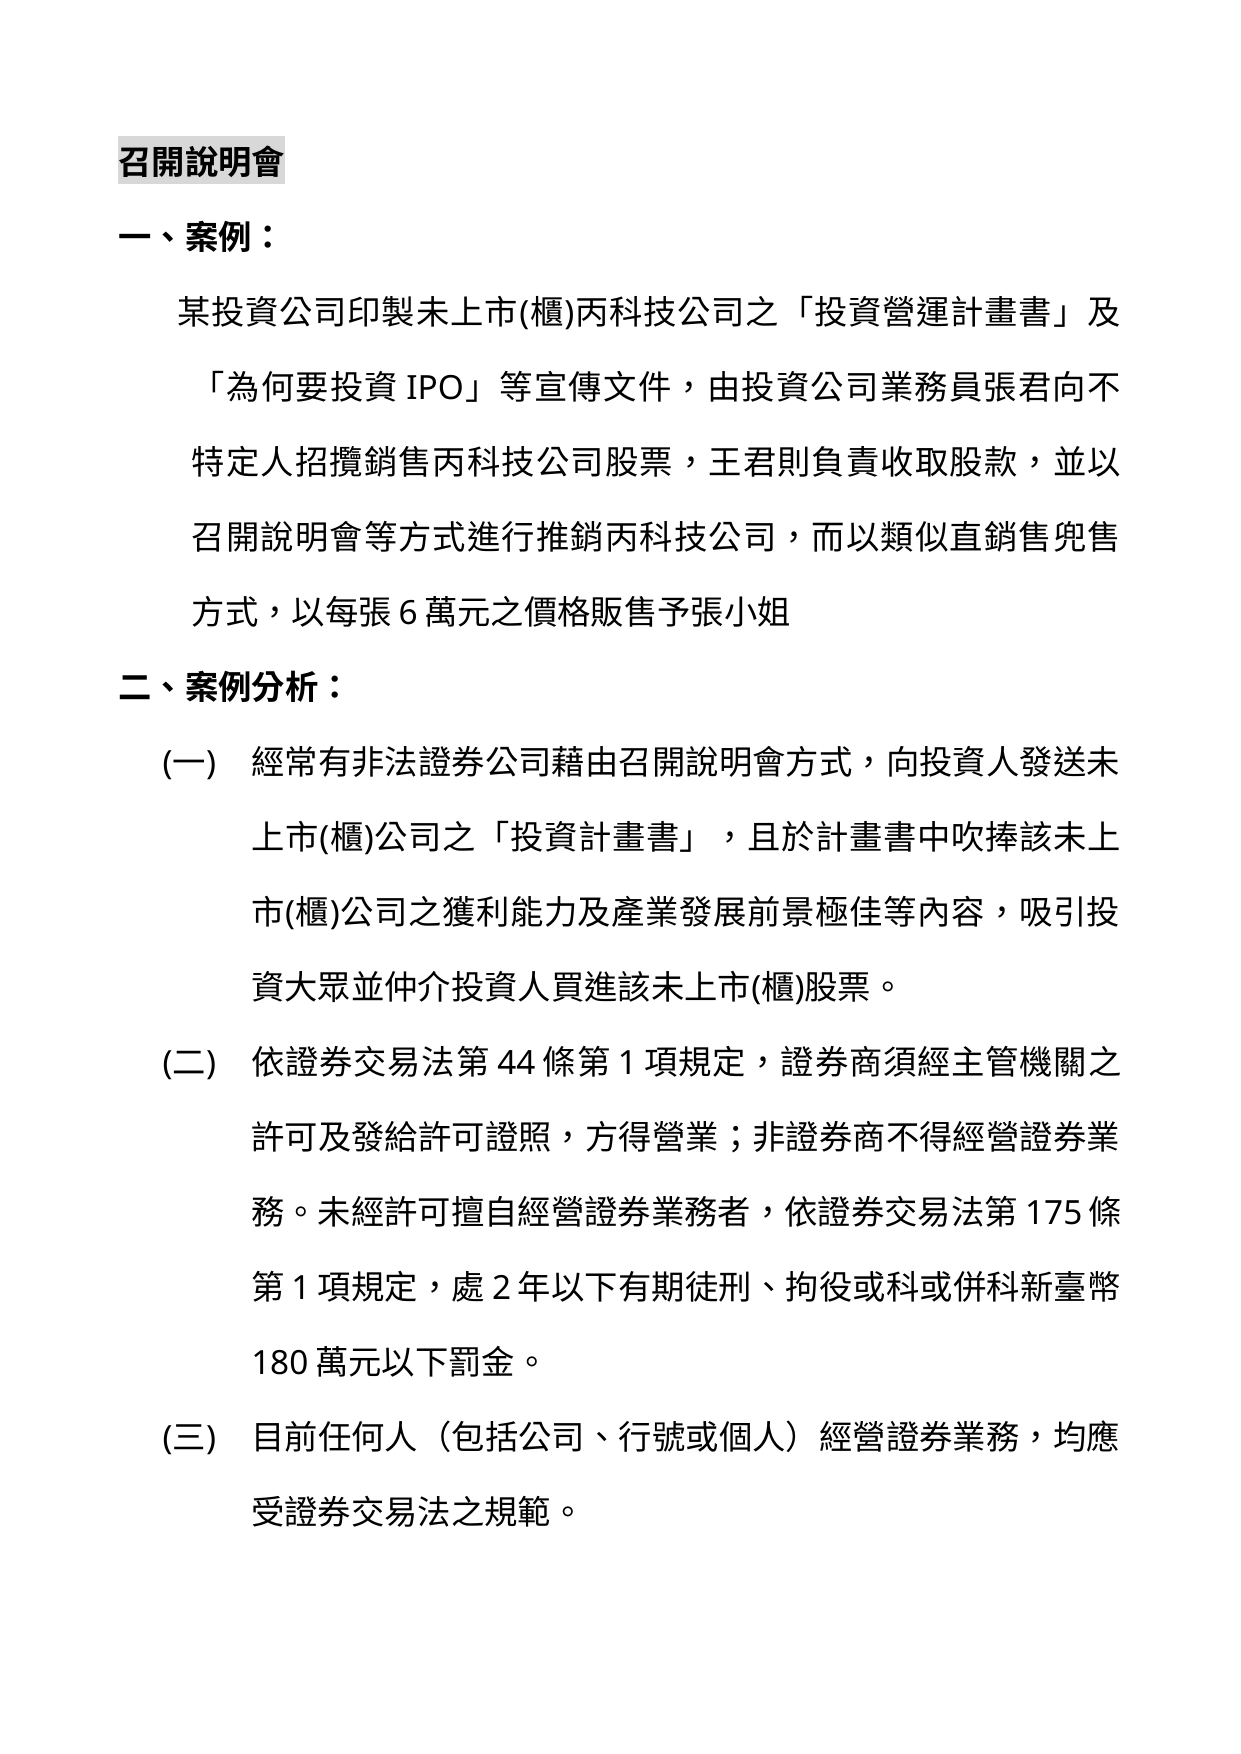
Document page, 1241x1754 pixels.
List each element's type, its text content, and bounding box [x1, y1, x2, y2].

text 召開說明會 [118, 122, 1122, 197]
list 依證券交易法第44條第1項規定，證券商須經主管機關之許可及發給許可證照，方得營業；非證券商不得經營證券業務。未經許可擅自經營證券業務者，依證券交易法第175條第1項規定，處2年以下有期徒刑、拘役或科或併科新臺幣180萬元以下罰金。 [162, 1022, 1122, 1397]
list 經常有非法證券公司藉由召開說明會方式，向投資人發送未上市(櫃)公司之「投資計畫書」，且於計畫書中吹捧該未上市(櫃)公司之獲利能力及產業發展前景極佳等內容，吸引投資大眾並仲介投資人買進該未上市(櫃)股票。 [162, 722, 1122, 1022]
text 一、案例： [118, 197, 1122, 272]
text 二、案例分析： [118, 647, 1122, 722]
list 目前任何人（包括公司、行號或個人）經營證券業務，均應受證券交易法之規範。 [162, 1397, 1122, 1547]
text 某投資公司印製未上市(櫃)丙科技公司之「投資營運計畫書」及「為何要投資IPO」等宣傳文件，由投資公司業務員張君向不特定人招攬銷售丙科技公司股票，王君則負責收取股款，並以召開說明會等方式進行推銷丙科技公司，而以類似直銷售兜售方式，以每張6萬元之價格販售予張小姐 [177, 272, 1122, 647]
